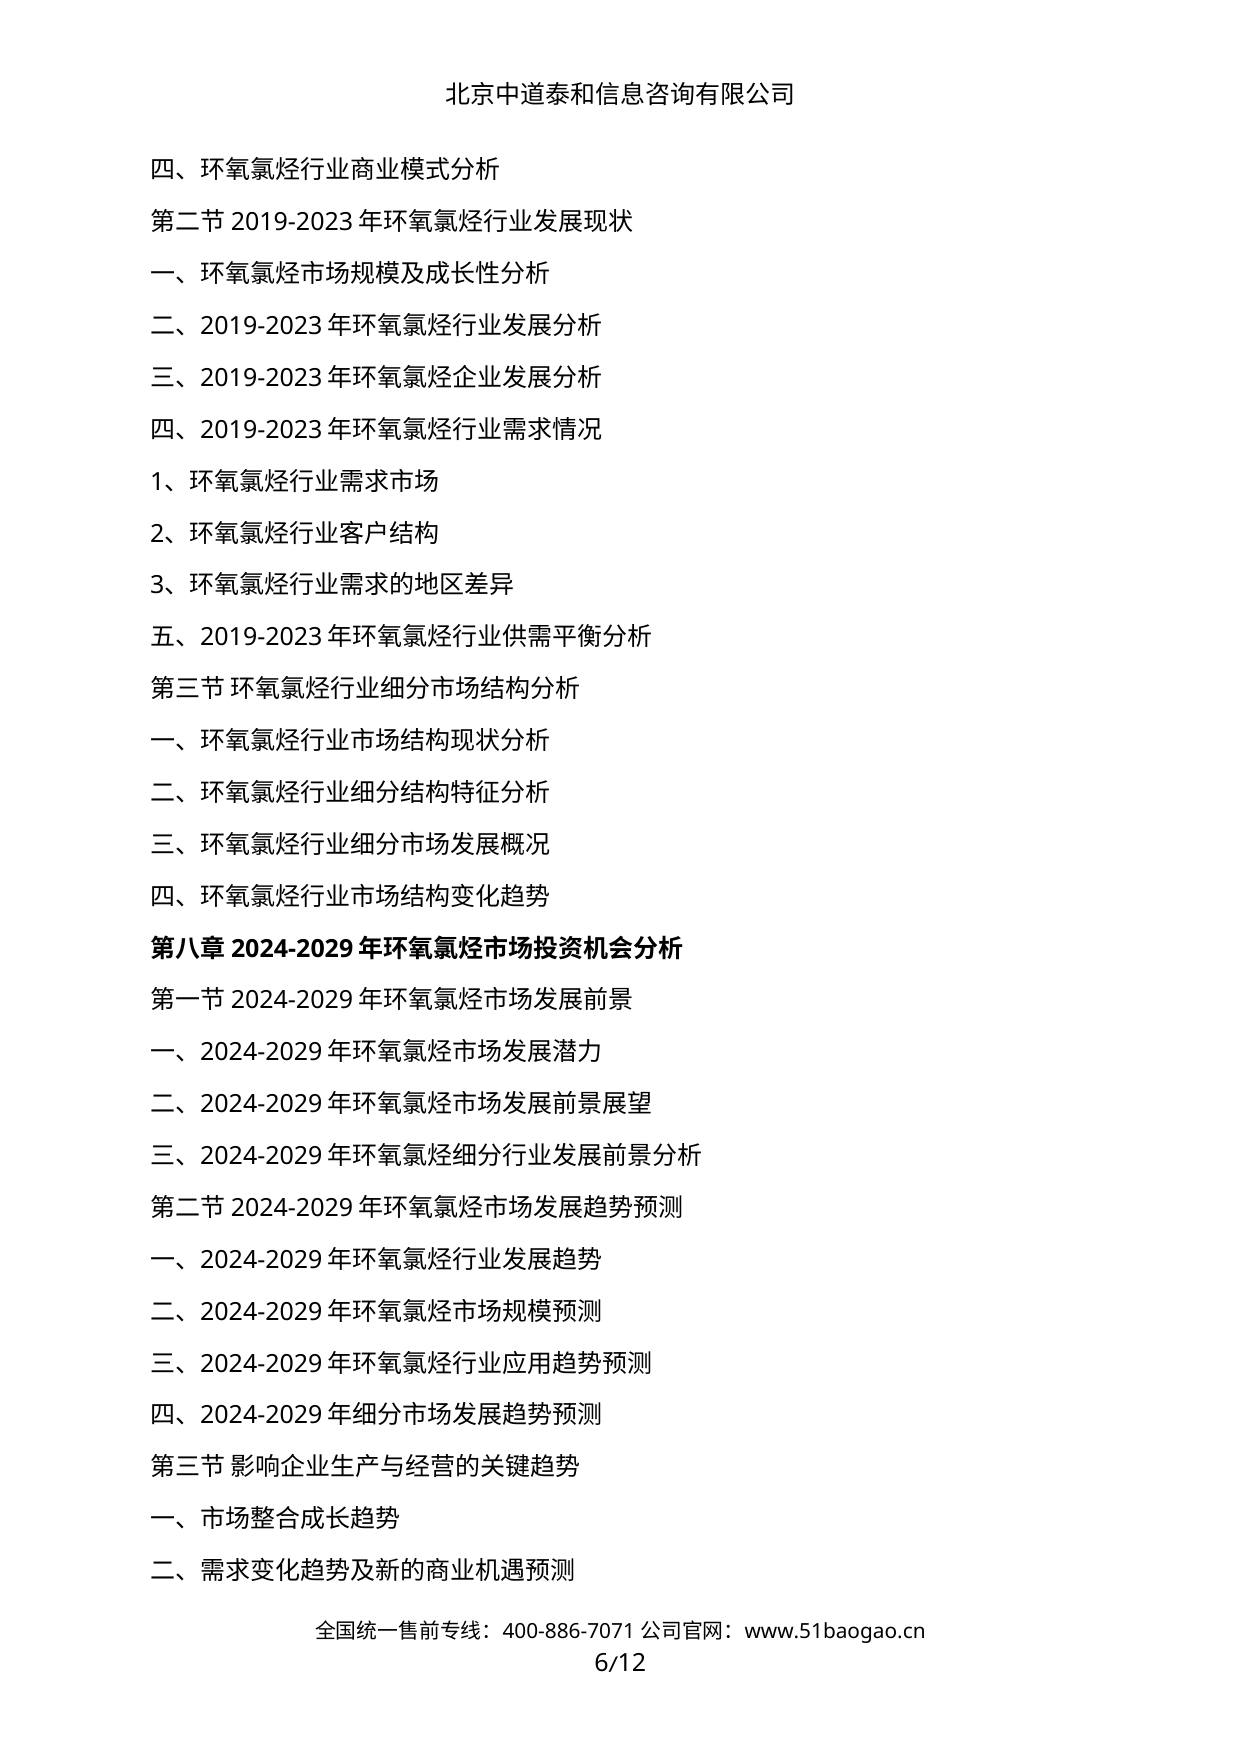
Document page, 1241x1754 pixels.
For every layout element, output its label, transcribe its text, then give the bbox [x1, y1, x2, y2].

text 一、环氧氯烃行业市场结构现状分析 [150, 721, 1090, 757]
text 四、环氧氯烃行业市场结构变化趋势 [150, 876, 1090, 912]
text 二、需求变化趋势及新的商业机遇预测 [150, 1551, 1090, 1587]
text 二、2019-2023年环氧氯烃行业发展分析 [150, 306, 1090, 342]
text 3、环氧氯烃行业需求的地区差异 [150, 565, 1090, 601]
text 一、市场整合成长趋势 [150, 1499, 1090, 1535]
text 2、环氧氯烃行业客户结构 [150, 513, 1090, 549]
text 第二节 2019-2023年环氧氯烃行业发展现状 [150, 202, 1090, 238]
text 四、环氧氯烃行业商业模式分析 [150, 150, 1090, 186]
text 一、2024-2029年环氧氯烃市场发展潜力 [150, 1032, 1090, 1068]
text 第三节 环氧氯烃行业细分市场结构分析 [150, 669, 1090, 705]
text 三、环氧氯烃行业细分市场发展概况 [150, 824, 1090, 861]
text 四、2019-2023年环氧氯烃行业需求情况 [150, 409, 1090, 446]
text 二、环氧氯烃行业细分结构特征分析 [150, 772, 1090, 809]
text 1、环氧氯烃行业需求市场 [150, 461, 1090, 497]
text 三、2024-2029年环氧氯烃细分行业发展前景分析 [150, 1136, 1090, 1172]
text 二、2024-2029年环氧氯烃市场规模预测 [150, 1291, 1090, 1327]
text 第八章 2024-2029年环氧氯烃市场投资机会分析 [150, 928, 1090, 964]
text 第三节 影响企业生产与经营的关键趋势 [150, 1447, 1090, 1483]
text 二、2024-2029年环氧氯烃市场发展前景展望 [150, 1084, 1090, 1120]
text 三、2024-2029年环氧氯烃行业应用趋势预测 [150, 1343, 1090, 1379]
text 一、2024-2029年环氧氯烃行业发展趋势 [150, 1239, 1090, 1276]
text 四、2024-2029年细分市场发展趋势预测 [150, 1395, 1090, 1431]
text 五、2019-2023年环氧氯烃行业供需平衡分析 [150, 617, 1090, 653]
text 三、2019-2023年环氧氯烃企业发展分析 [150, 357, 1090, 394]
text 一、环氧氯烃市场规模及成长性分析 [150, 254, 1090, 290]
text 第二节 2024-2029年环氧氯烃市场发展趋势预测 [150, 1187, 1090, 1224]
text 第一节 2024-2029年环氧氯烃市场发展前景 [150, 980, 1090, 1016]
